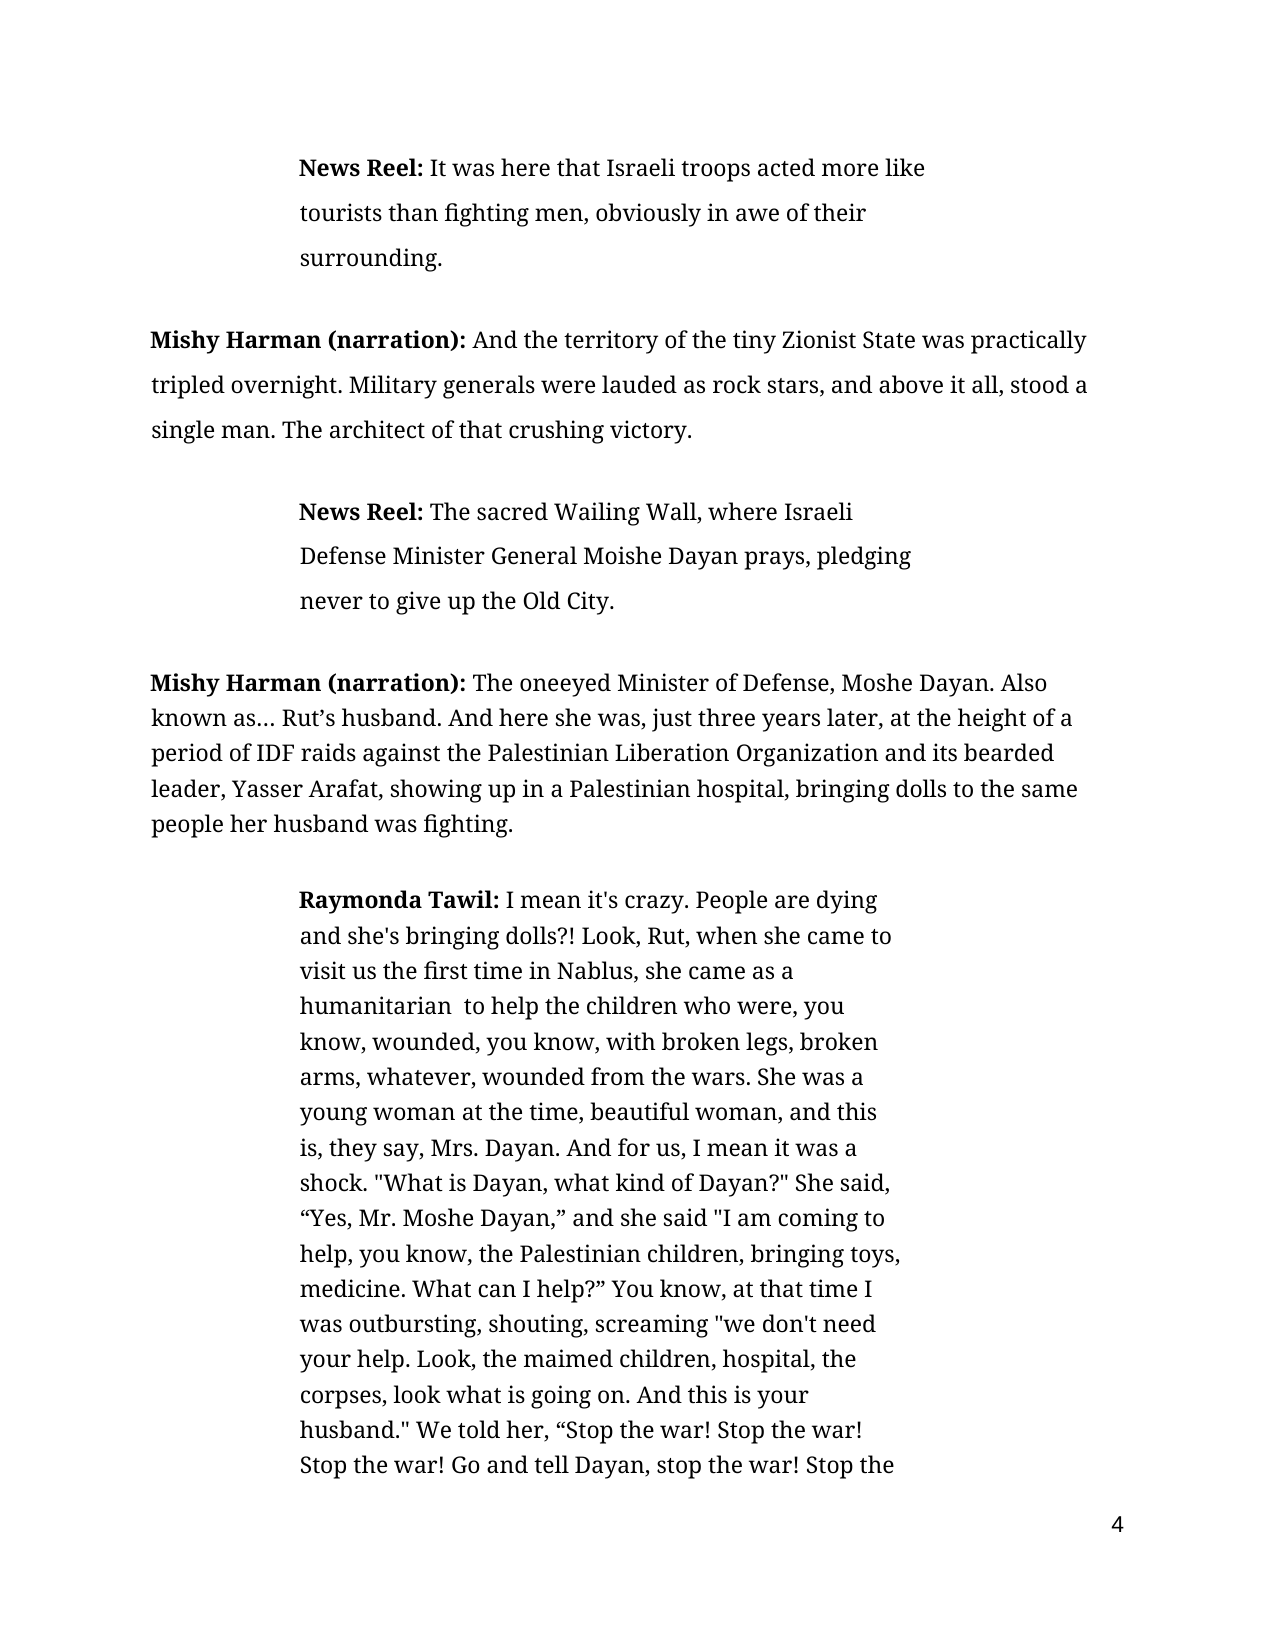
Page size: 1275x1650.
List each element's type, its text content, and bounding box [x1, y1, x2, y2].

text News Reel:​ It was here that Israeli troops acted more like tourists than fighting men, obviously in awe of their surrounding. [298, 152, 959, 273]
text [298, 884, 903, 1481]
text Mishy Harman (narration):​ The one­eyed Minister of Defense, Moshe Dayan. Also known as… Rut’s husband. And here she was, just three years later, at the height of a period of IDF raids against the Palestinian Liberation Organization and its bearded leader, Yasser Arafat, showing up in a Palestinian hospital, bringing dolls to the same people her husband was fighting. [150, 667, 1124, 839]
text News Reel:​ The sacred Wailing Wall, where Israeli Defense Minister General Moishe Dayan prays, pledging never to give up the Old City. [298, 496, 912, 616]
text Mishy Harman (narration):​ And the territory of the tiny Zionist State was practically tripled overnight. Military generals were lauded as rock stars, and above it all, stood a single man. The architect of that crushing victory. [150, 323, 1124, 445]
